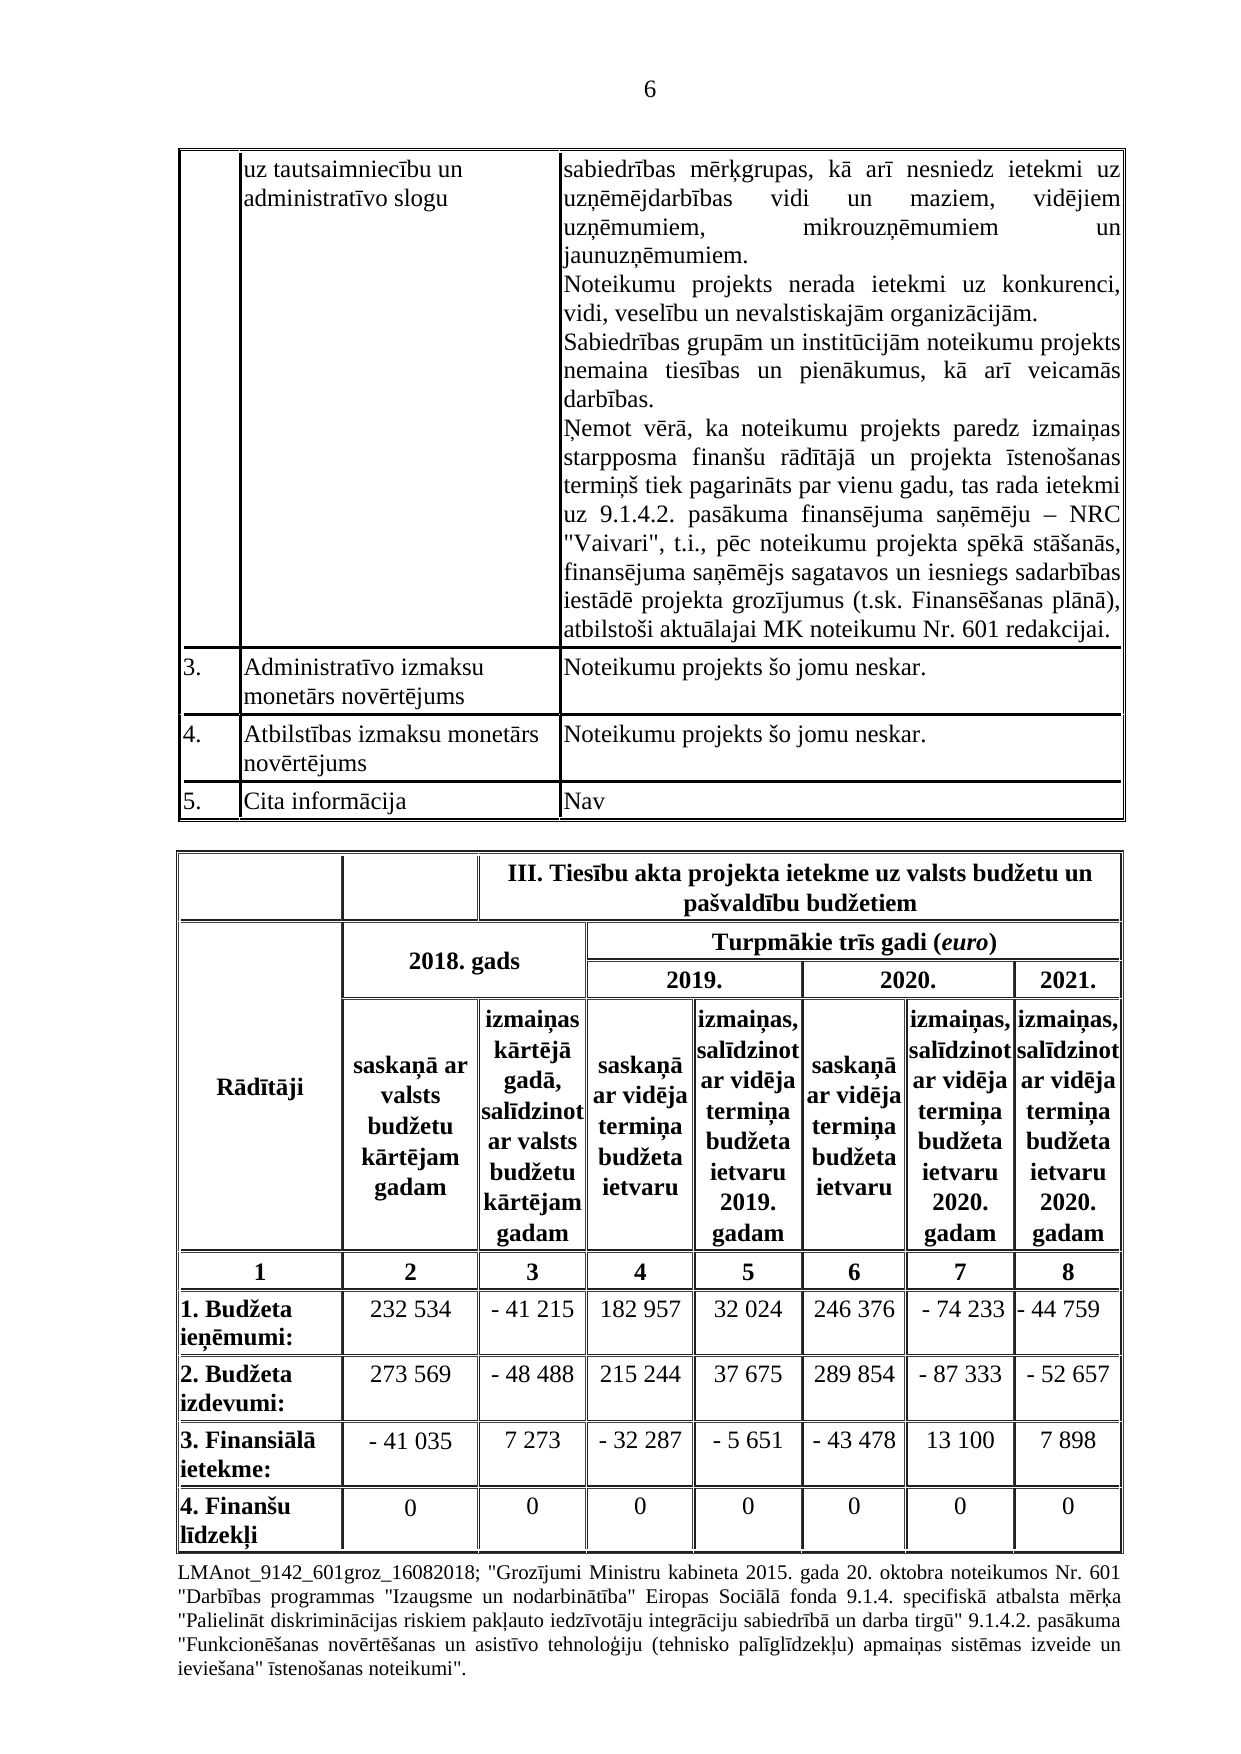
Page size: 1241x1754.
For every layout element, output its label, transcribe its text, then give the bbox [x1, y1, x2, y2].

table_cell - 48 488 [480, 1357, 585, 1419]
table_cell 6 [804, 1253, 904, 1288]
table_cell izmaiņas, salīdzinot ar vidēja termiņa budžeta ietvaru 2020. gadam [908, 1000, 1013, 1249]
table_cell saskaņā ar vidēja termiņa budžeta ietvaru [588, 1000, 692, 1249]
table_cell izmaiņas, salīdzinot ar vidēja termiņa budžeta ietvaru 2020. gadam [1014, 997, 1122, 1249]
table_cell 0 [342, 1489, 478, 1551]
table_cell 215 244 [588, 1357, 692, 1419]
table_cell 1 [179, 1249, 341, 1288]
table_header [342, 854, 478, 919]
table_cell saskaņā ar valsts budžetu kārtējam gadam [344, 1000, 477, 1249]
table_cell 5 [696, 1253, 801, 1288]
table_cell izmaiņas kārtējā gadā, salīdzinot ar valsts budžetu kārtējam gadam [480, 1000, 585, 1249]
table_cell 2. [180, 149, 240, 646]
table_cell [179, 1485, 342, 1551]
table_cell 37 675 [696, 1357, 801, 1419]
table_cell - 87 333 [908, 1357, 1013, 1419]
table_cell Noteikumu projekts šo jomu neskar. [562, 646, 1123, 713]
table_cell 3. Finansiālā ietekme: [179, 1420, 341, 1485]
table_cell - 41 215 [480, 1292, 585, 1354]
table_cell 5. [181, 780, 240, 818]
table_cell - 32 287 [588, 1423, 692, 1485]
table_cell Rādītāji [179, 919, 341, 1249]
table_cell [560, 151, 1123, 646]
table_cell 32 024 [696, 1292, 801, 1354]
table_header III. Tiesību akta projekta ietekme uz valsts budžetu un pašvaldību budžetiem [479, 854, 1120, 919]
table_cell 4 [588, 1253, 692, 1288]
table_cell 2019. [588, 962, 801, 997]
table_cell - 5 651 [696, 1423, 801, 1485]
table_cell saskaņā ar vidēja termiņa budžeta ietvaru [804, 1000, 904, 1249]
table_cell 0 [586, 1485, 694, 1551]
table_cell 273 569 [344, 1357, 477, 1419]
table_cell 2021. [1016, 958, 1121, 997]
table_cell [240, 149, 560, 646]
table_cell Atbilstības izmaksu monetārs novērtējums [242, 716, 559, 780]
table_cell 2. Budžeta izdevumi: [177, 1354, 342, 1419]
table_cell 2020. [804, 962, 1013, 997]
table_cell 2 [344, 1253, 477, 1288]
table_cell Turpmākie trīs gadi (euro) [588, 919, 1121, 958]
table_cell 0 [694, 1489, 802, 1551]
table_header [179, 854, 342, 919]
table_cell 3. [181, 646, 239, 713]
table_cell 289 854 [804, 1357, 904, 1419]
table_cell Cita informācija [240, 783, 560, 818]
table_cell 182 957 [588, 1292, 692, 1354]
table_cell 7 898 [1016, 1420, 1121, 1485]
table_cell 7 273 [480, 1423, 585, 1485]
table_cell - 44 759 [1016, 1288, 1121, 1354]
table_cell 3 [480, 1253, 585, 1288]
table_cell Noteikumu projekts šo jomu neskar. [562, 713, 1124, 780]
table_cell 232 534 [344, 1292, 477, 1354]
table_cell 0 [1014, 1485, 1121, 1551]
table_cell - 74 233 [908, 1292, 1013, 1354]
table_cell 0 [906, 1489, 1014, 1551]
table_cell 13 100 [908, 1423, 1013, 1485]
table_cell 7 [908, 1253, 1013, 1288]
table_cell - 41 035 [344, 1423, 477, 1485]
table_cell 0 [802, 1485, 906, 1551]
table_cell 246 376 [804, 1292, 904, 1354]
table_cell 8 [1016, 1249, 1121, 1288]
table_cell Nav [560, 780, 1123, 818]
table_cell 0 [479, 1489, 586, 1551]
table_cell 1. Budžeta ieņēmumi: [179, 1288, 341, 1354]
table_cell izmaiņas, salīdzinot ar vidēja termiņa budžeta ietvaru 2019. gadam [696, 1000, 801, 1249]
table_cell Administratīvo izmaksu monetārs novērtējums [242, 649, 559, 713]
table_cell 2018. gads [344, 923, 585, 997]
table_cell - 43 478 [804, 1423, 904, 1485]
table_cell - 52 657 [1014, 1354, 1122, 1419]
table_cell 4. [180, 713, 239, 780]
